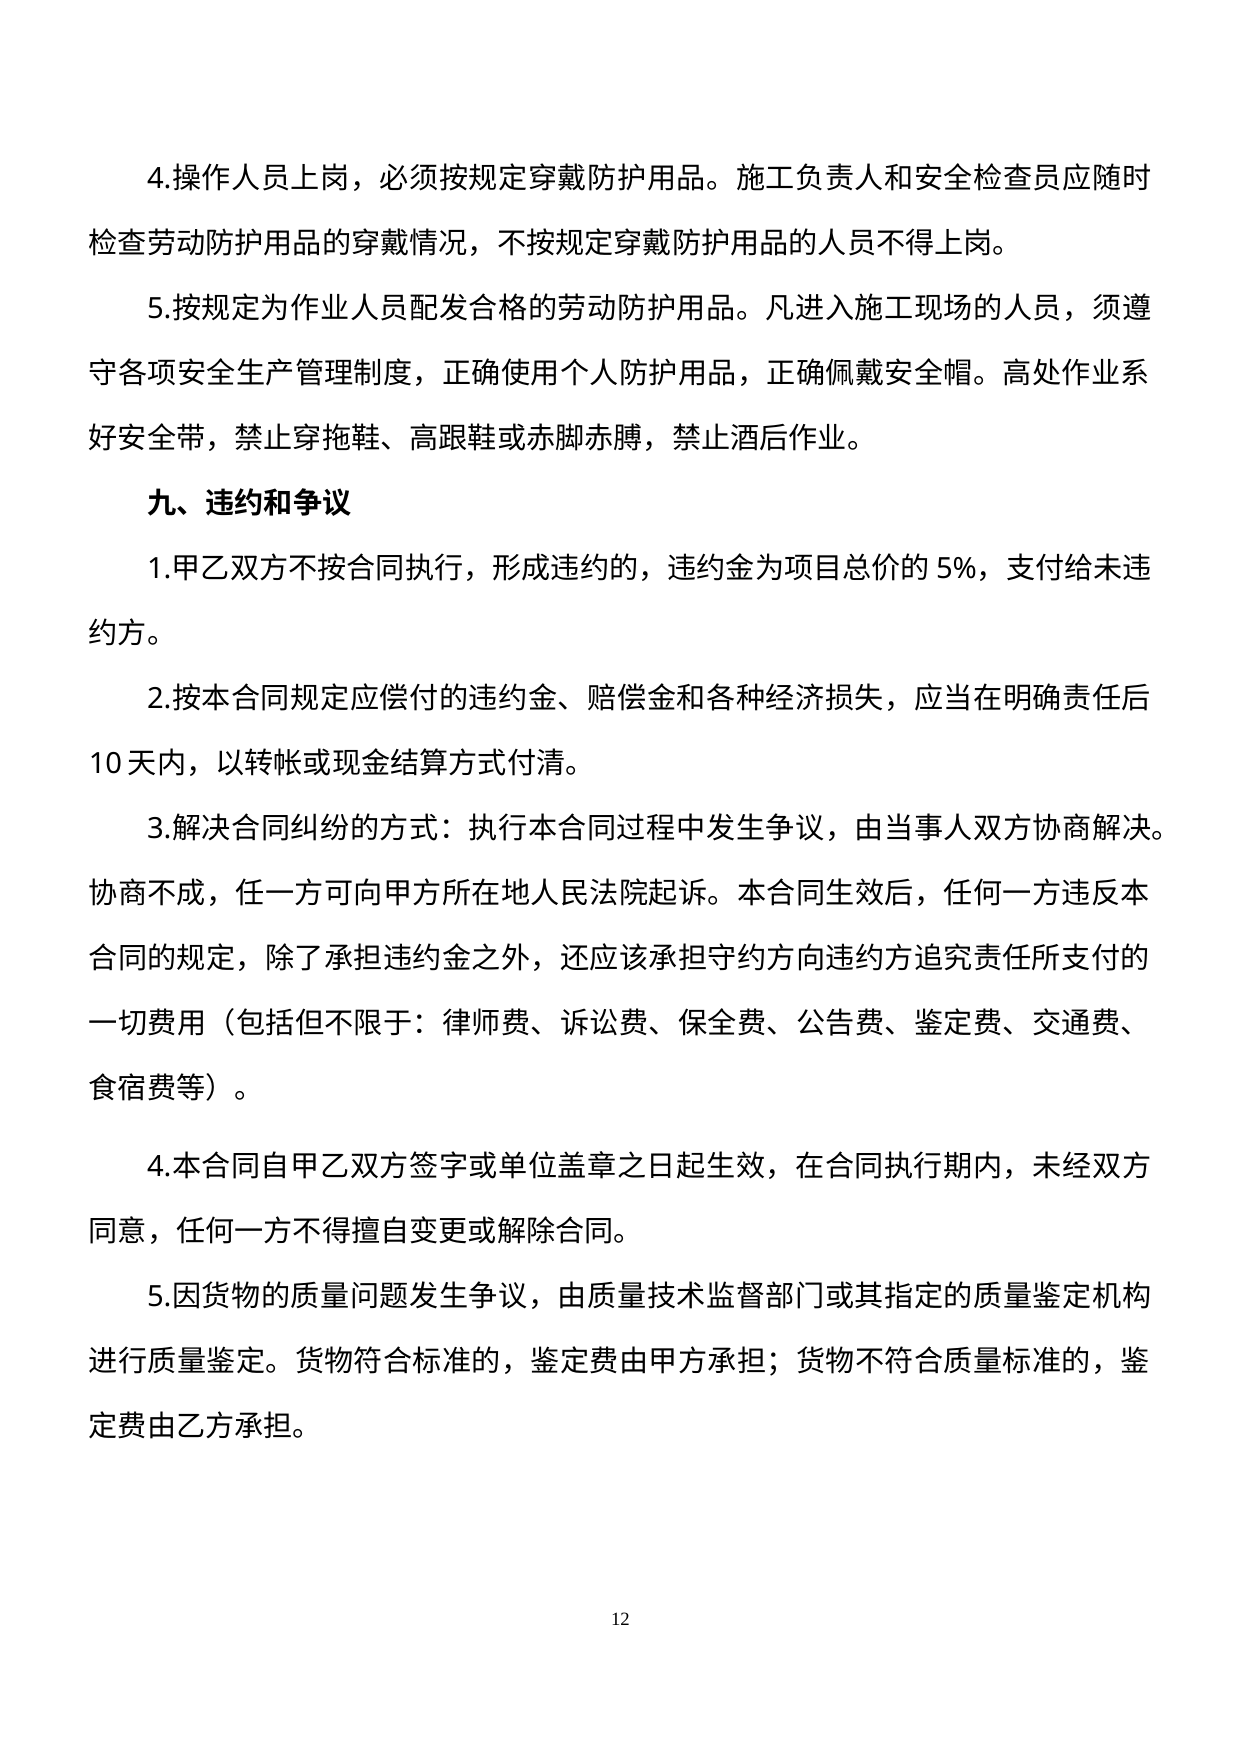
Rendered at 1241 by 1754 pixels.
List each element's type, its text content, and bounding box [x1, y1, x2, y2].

text 4.操作人员上岗，必须按规定穿戴防护用品。施工负责人和安全检查员应随时检查劳动防护用品的穿戴情况，不按规定穿戴防护用品的人员不得上岗。 [88, 143, 1152, 273]
text 5.因货物的质量问题发生争议，由质量技术监督部门或其指定的质量鉴定机构进行质量鉴定。货物符合标准的，鉴定费由甲方承担；货物不符合质量标准的，鉴定费由乙方承担。 [88, 1261, 1152, 1456]
text 4.本合同自甲乙双方签字或单位盖章之日起生效，在合同执行期内，未经双方同意，任何一方不得擅自变更或解除合同。 [88, 1131, 1152, 1261]
text 九、违约和争议 [88, 468, 1152, 533]
text 5.按规定为作业人员配发合格的劳动防护用品。凡进入施工现场的人员，须遵守各项安全生产管理制度，正确使用个人防护用品，正确佩戴安全帽。高处作业系好安全带，禁止穿拖鞋、高跟鞋或赤脚赤膊，禁止酒后作业。 [88, 273, 1152, 468]
text 1.甲乙双方不按合同执行，形成违约的，违约金为项目总价的5%，支付给未违约方。 [88, 533, 1152, 663]
text 3.解决合同纠纷的方式：执行本合同过程中发生争议，由当事人双方协商解决。协商不成，任一方可向甲方所在地人民法院起诉。本合同生效后，任何一方违反本合同的规定，除了承担违约金之外，还应该承担守约方向违约方追究责任所支付的一切费用（包括但不限于：律师费、诉讼费、保全费、公告费、鉴定费、交通费、食宿费等）。 [88, 793, 1152, 1118]
text 2.按本合同规定应偿付的违约金、赔偿金和各种经济损失，应当在明确责任后10天内，以转帐或现金结算方式付清。 [88, 663, 1152, 793]
